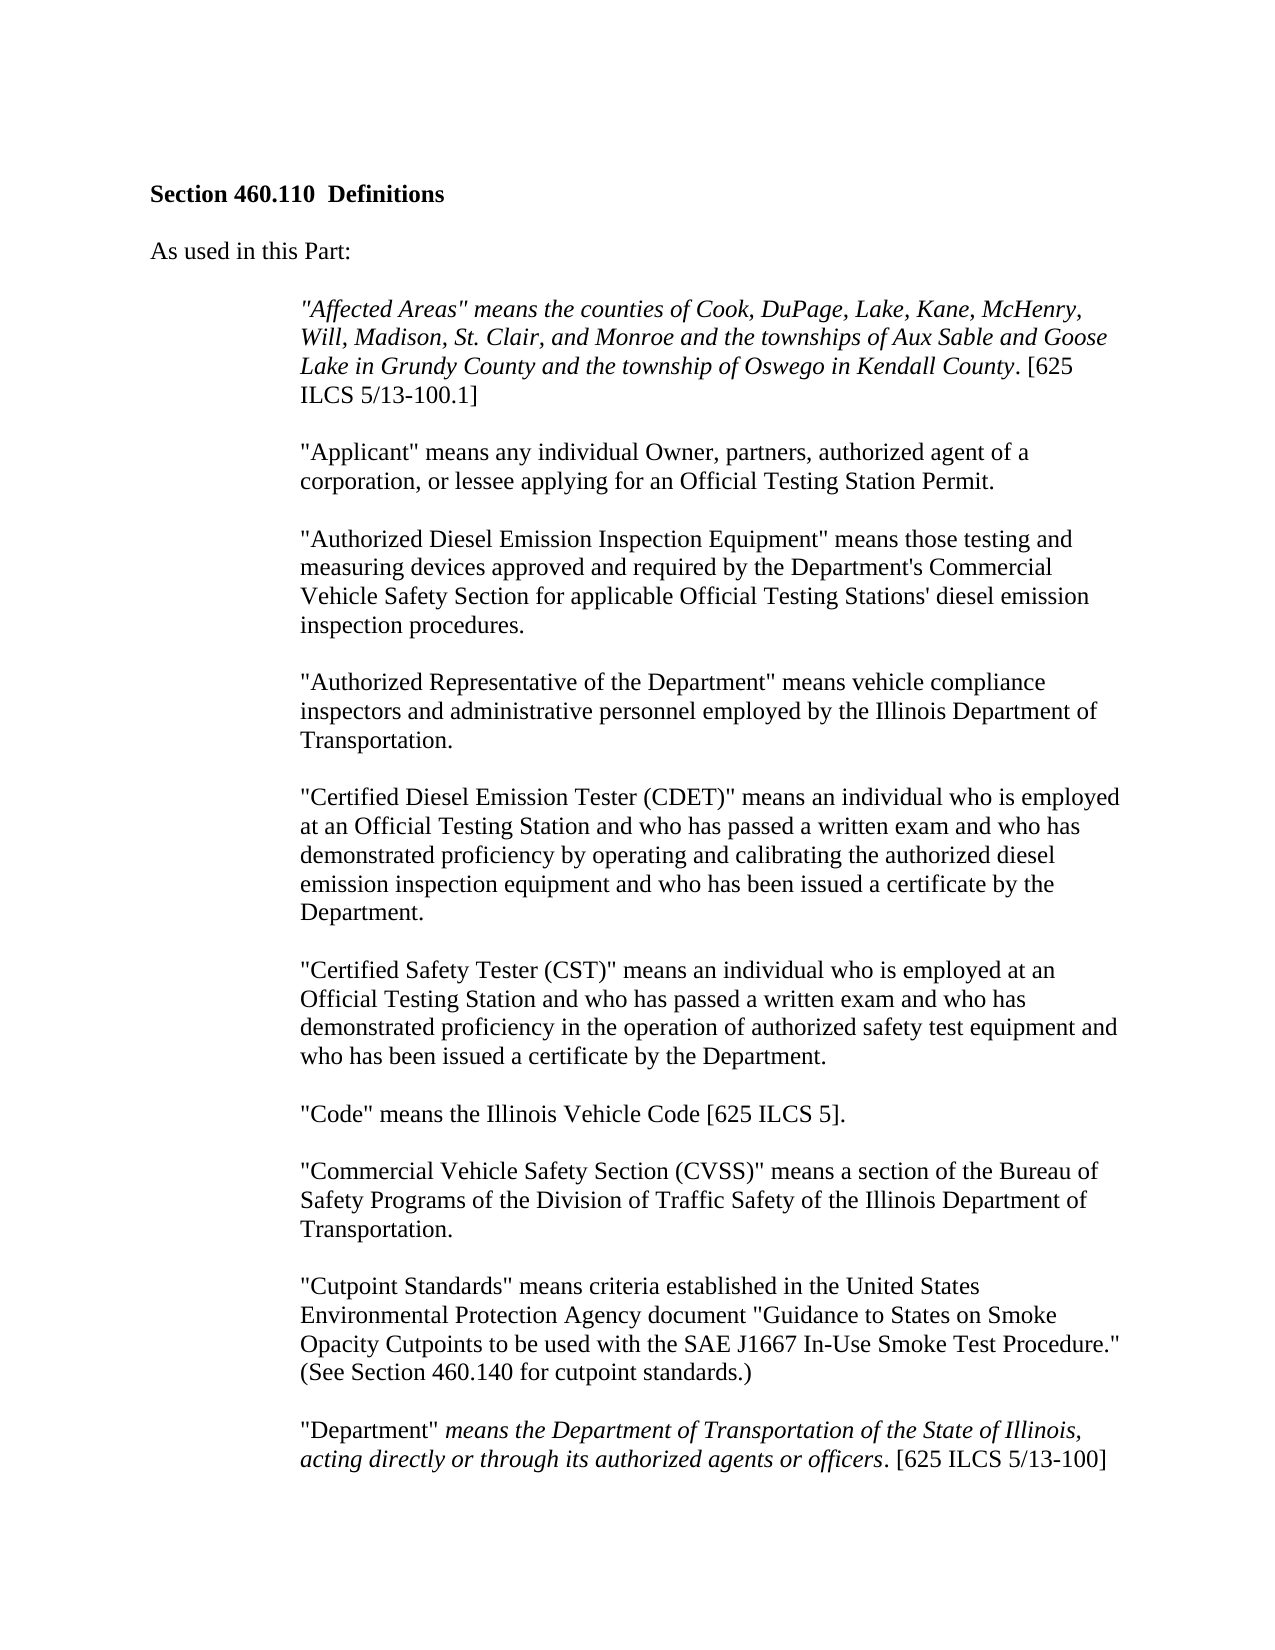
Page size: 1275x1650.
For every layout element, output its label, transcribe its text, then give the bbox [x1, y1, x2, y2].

text "Certified Safety Tester (CST)" means an individual who is employed at an Official Testing Station and who has passed a written exam and who has demonstrated proficiency in the operation of authorized safety test equipment and who has been issued a certificate by the Department. [225, 955, 1125, 1070]
text "Cutpoint Standards" means criteria established in the United States Environmental Protection Agency document "Guidance to States on Smoke Opacity Cutpoints to be used with the SAE J1667 In-Use Smoke Test Procedure." (See Section 460.140 for cutpoint standards.) [225, 1271, 1125, 1386]
text "Affected Areas" means the counties of Cook, DuPage, Lake, Kane, McHenry, Will, Madison, St. Clair, and Monroe and the townships of Aux Sable and Goose Lake in Grundy County and the township of Oswego in Kendall County. [625 ILCS 5/13-100.1] [225, 294, 1125, 409]
text "Applicant" means any individual Owner, partners, authorized agent of a corporation, or lessee applying for an Official Testing Station Permit. [225, 437, 1125, 495]
text Section 460.110 Definitions [150, 179, 1125, 207]
text As used in this Part: [150, 236, 1125, 265]
text "Commercial Vehicle Safety Section (CVSS)" means a section of the Bureau of Safety Programs of the Division of Traffic Safety of the Illinois Department of Transportation. [225, 1156, 1125, 1242]
text "Code" means the Illinois Vehicle Code [625 ILCS 5]. [225, 1099, 1125, 1127]
text "Certified Diesel Emission Tester (CDET)" means an individual who is employed at an Official Testing Station and who has passed a written exam and who has demonstrated proficiency by operating and calibrating the authorized diesel emission inspection equipment and who has been issued a certificate by the Department. [225, 782, 1125, 926]
text "Authorized Representative of the Department" means vehicle compliance inspectors and administrative personnel employed by the Illinois Department of Transportation. [225, 667, 1125, 754]
text "Department" means the Department of Transportation of the State of Illinois, acting directly or through its authorized agents or officers. [625 ILCS 5/13-100] [225, 1415, 1125, 1472]
text "Authorized Diesel Emission Inspection Equipment" means those testing and measuring devices approved and required by the Department's Commercial Vehicle Safety Section for applicable Official Testing Stations' diesel emission inspection procedures. [225, 524, 1125, 639]
